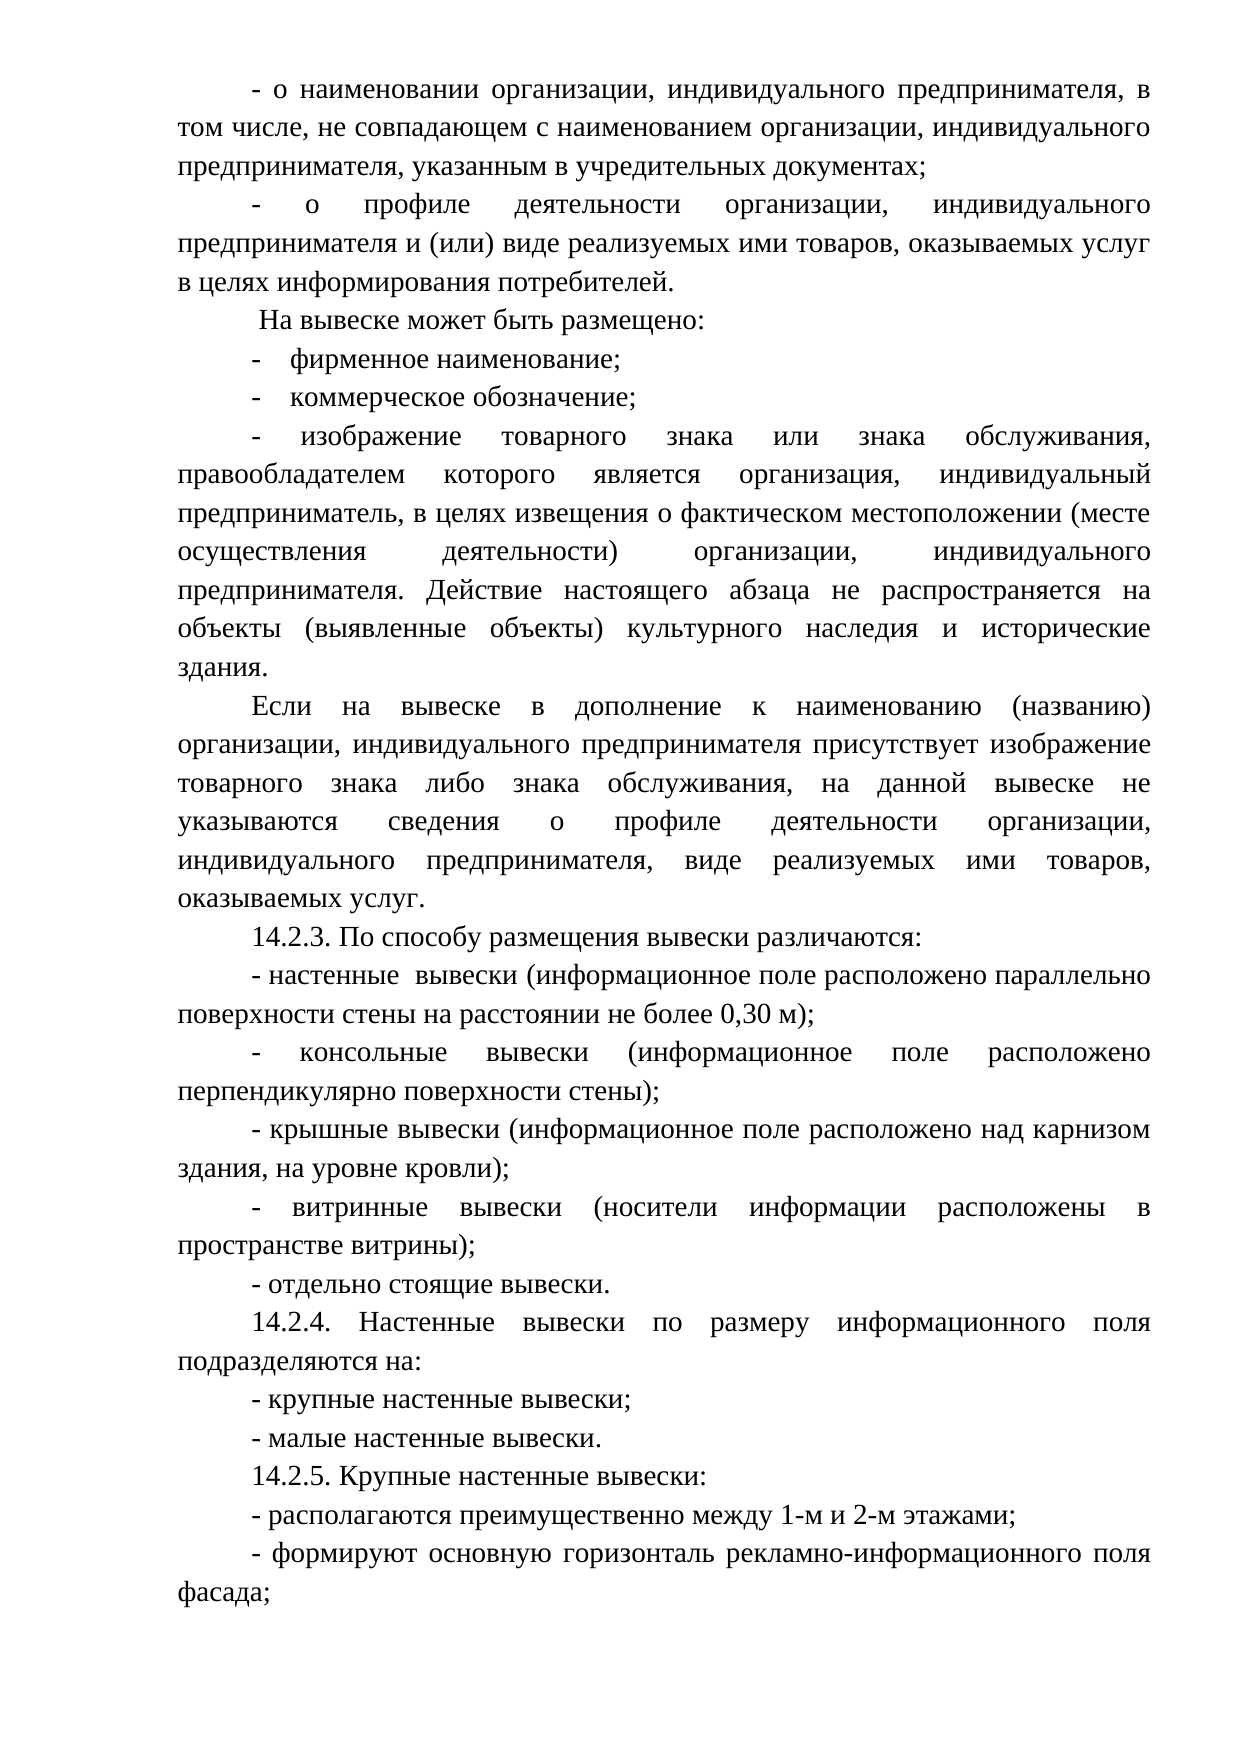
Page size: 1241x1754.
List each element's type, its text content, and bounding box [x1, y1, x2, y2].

text - консольные вывески (информационное поле расположено перпендикулярно поверхности стены); [177, 1034, 1152, 1107]
text - о наименовании организации, индивидуального предпринимателя, в том числе, не совпадающем с наименованием организации, индивидуального предпринимателя, указанным в учредительных документах; [177, 71, 1152, 182]
text - крышные вывески (информационное поле расположено над карнизом здания, на уровне кровли); [177, 1112, 1152, 1184]
text - малые настенные вывески. [177, 1420, 1152, 1453]
text - фирменное наименование; [177, 341, 1152, 374]
text - витринные вывески (носители информации расположены в пространстве витрины); [177, 1189, 1152, 1261]
text - отдельно стоящие вывески. [177, 1266, 1152, 1299]
text - крупные настенные вывески; [177, 1381, 1152, 1415]
text 14.2.3. По способу размещения вывески различаются: [177, 919, 1152, 952]
text На вывеске может быть размещено: [177, 302, 1152, 336]
text - формируют основную горизонталь рекламно-информационного поля фасада; [177, 1536, 1152, 1608]
text - коммерческое обозначение; [177, 379, 1152, 413]
text 14.2.4. Настенные вывески по размеру информационного поля подразделяются на: [177, 1304, 1152, 1376]
text - о профиле деятельности организации, индивидуального предпринимателя и (или) виде реализуемых ими товаров, оказываемых услуг в целях информирования потребителей. [177, 187, 1152, 297]
text Если на вывеске в дополнение к наименованию (названию) организации, индивидуального предпринимателя присутствует изображение товарного знака либо знака обслуживания, на данной вывеске не указываются сведения о профиле деятельности организации, индивидуального предпринимателя, виде реализуемых ими товаров, оказываемых услуг. [177, 688, 1152, 914]
text - изображение товарного знака или знака обслуживания, правообладателем которого является организация, индивидуальный предприниматель, в целях извещения о фактическом местоположении (месте осуществления деятельности) организации, индивидуального предпринимателя. Действие настоящего абзаца не распространяется на объекты (выявленные объекты) культурного наследия и исторические здания. [177, 418, 1152, 683]
text - настенные вывески (информационное поле расположено параллельно поверхности стены на расстоянии не более ); [177, 957, 1152, 1029]
text 14.2.5. Крупные настенные вывески: [177, 1458, 1152, 1492]
text - располагаются преимущественно между 1-м и 2-м этажами; [177, 1497, 1152, 1531]
